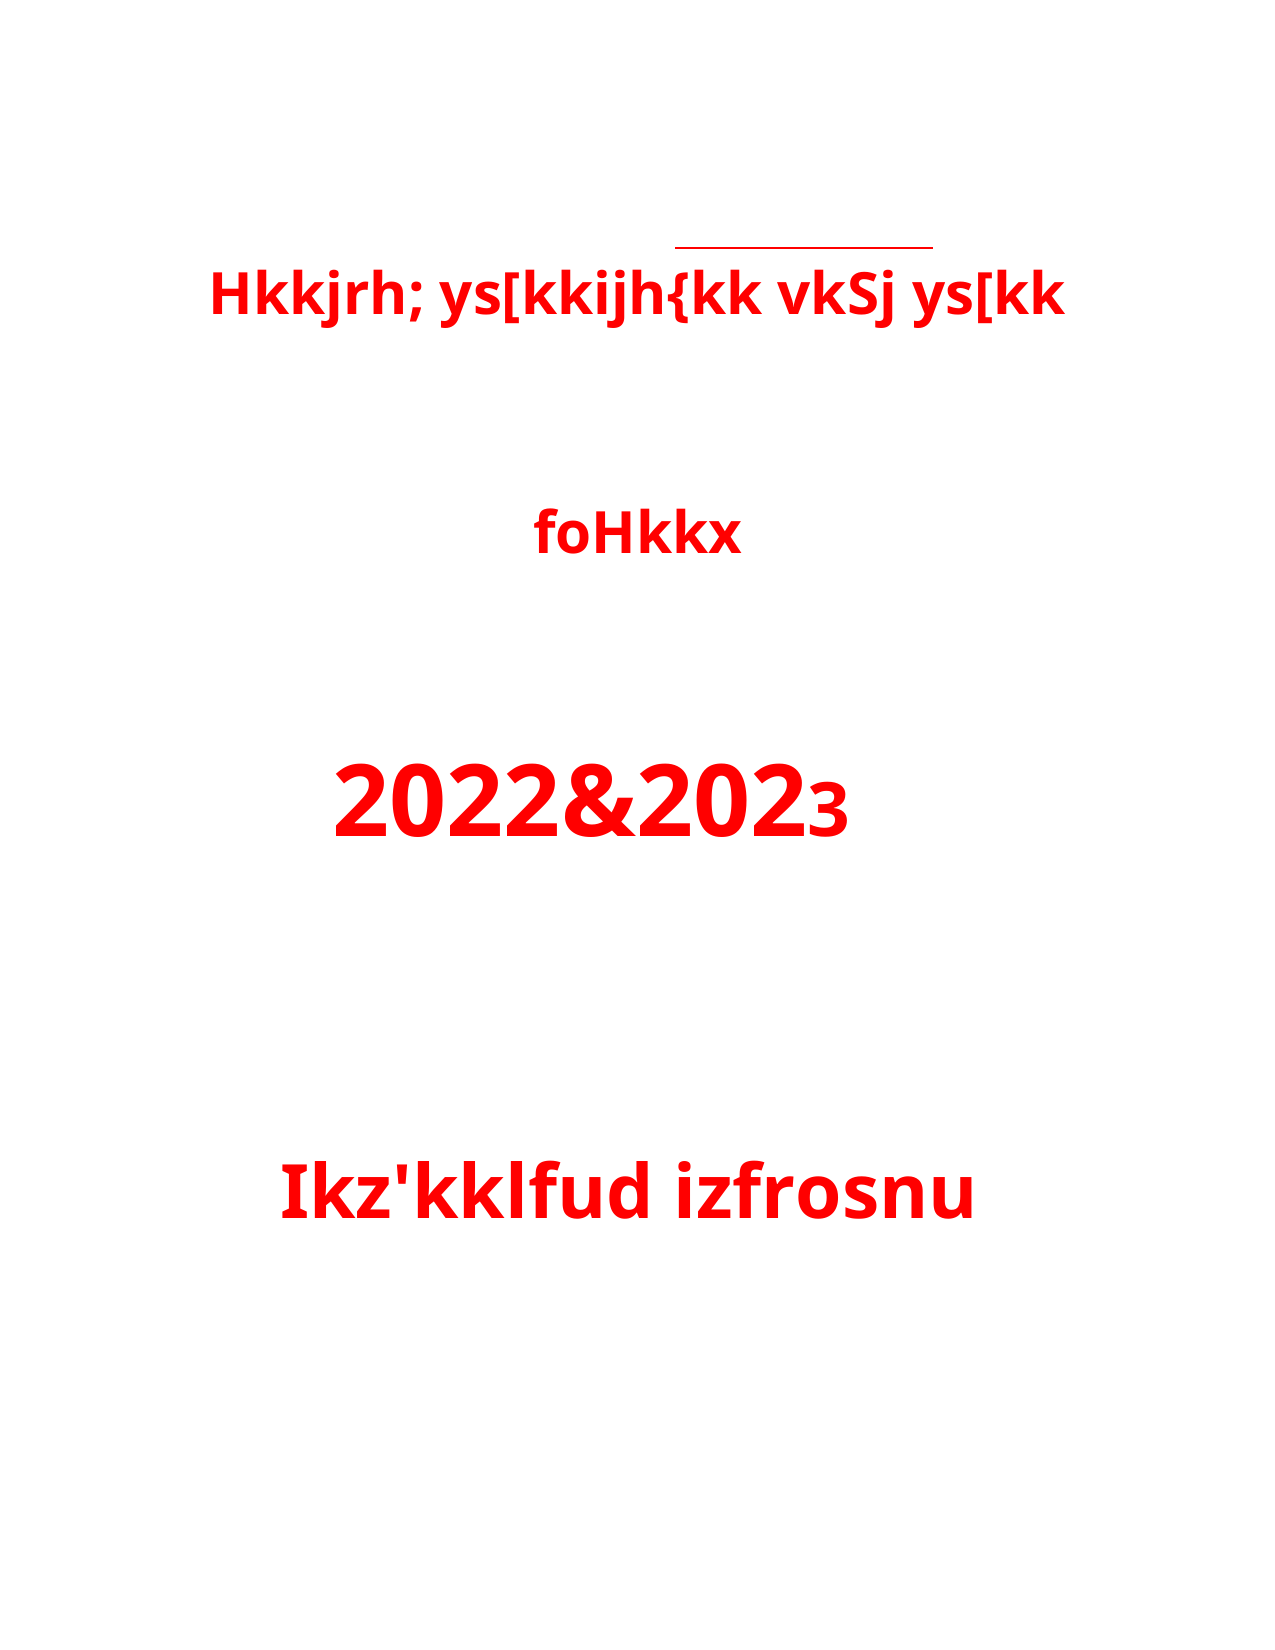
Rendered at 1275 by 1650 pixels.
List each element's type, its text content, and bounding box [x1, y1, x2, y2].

text 2022&2023 [150, 729, 1125, 865]
text Hkkjrh; ys[kkijh{kk vkSj ys[kk foHkkx [150, 252, 1125, 570]
text Ikz'kklfud izfrosnu [150, 1138, 1125, 1240]
